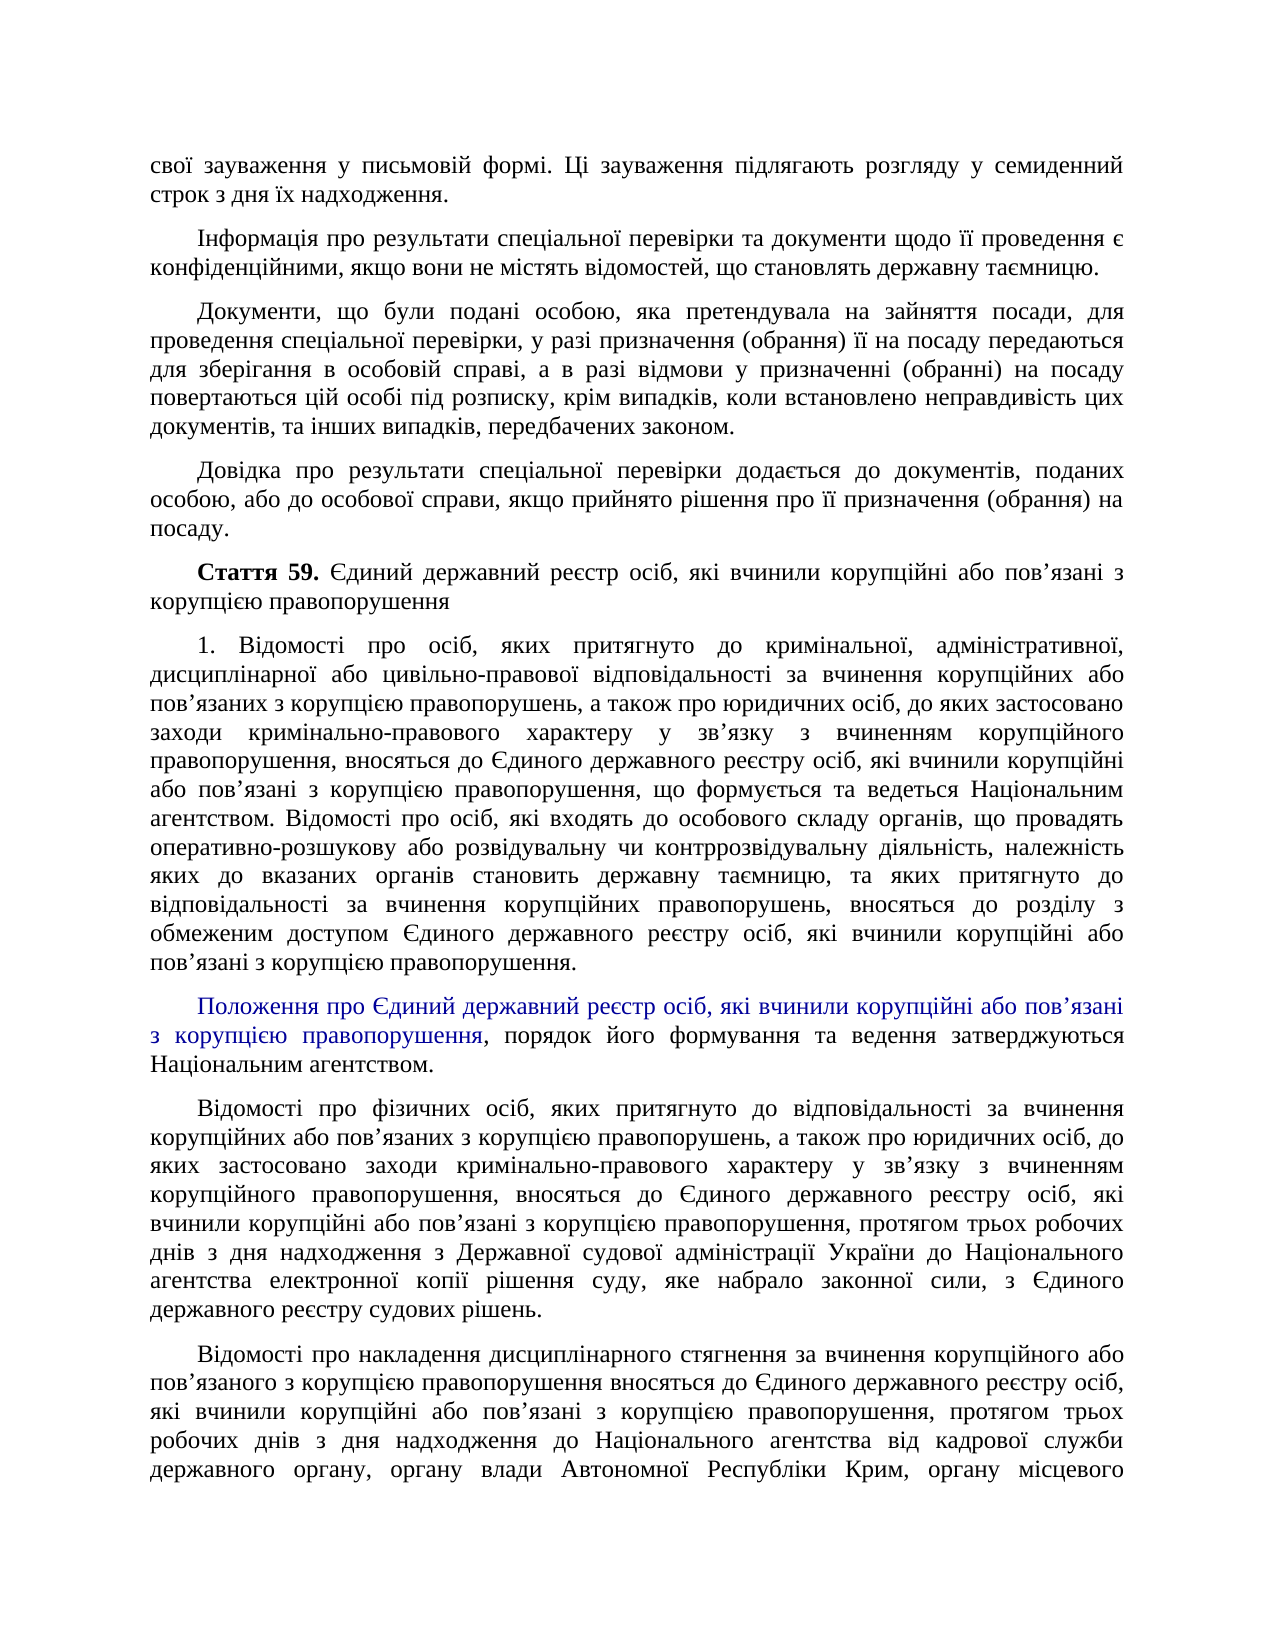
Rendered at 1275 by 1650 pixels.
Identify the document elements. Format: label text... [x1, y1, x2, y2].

text Документи, що були подані особою, яка претендувала на зайняття посади, для проведення спеціальної перевірки, у разі призначення (обрання) її на посаду передаються для зберігання в особовій справі, а в разі відмови у призначенні (обранні) на посаду повертаються цій особі під розписку, крім випадків, коли встановлено неправдивість цих документів, та інших випадків, передбачених законом. [150, 296, 1125, 440]
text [150, 1339, 1125, 1482]
text Довідка про результати спеціальної перевірки додається до документів, поданих особою, або до особової справи, якщо прийнято рішення про її призначення (обрання) на посаду. [150, 456, 1125, 542]
text Стаття 59. Єдиний державний реєстр осіб, які вчинили корупційні або пов’язані з корупцією правопорушення [150, 557, 1125, 615]
text Відомості про фізичних осіб, яких притягнуто до відповідальності за вчинення корупційних або пов’язаних з корупцією правопорушень, а також про юридичних осіб, до яких застосовано заходи кримінально-правового характеру у зв’язку з вчиненням корупційного правопорушення, вносяться до Єдиного державного реєстру осіб, які вчинили корупційні або пов’язані з корупцією правопорушення, протягом трьох робочих днів з дня надходження з Державної судової адміністрації України до Національного агентства електронної копії рішення суду, яке набрало законної сили, з Єдиного державного реєстру судових рішень. [150, 1093, 1125, 1323]
text 1. Відомості про осіб, яких притягнуто до кримінальної, адміністративної, дисциплінарної або цивільно-правової відповідальності за вчинення корупційних або пов’язаних з корупцією правопорушень, а також про юридичних осіб, до яких застосовано заходи кримінально-правового характеру у зв’язку з вчиненням корупційного правопорушення, вносяться до Єдиного державного реєстру осіб, які вчинили корупційні або пов’язані з корупцією правопорушення, що формується та ведеться Національним агентством. Відомості про осіб, які входять до особового складу органів, що провадять оперативно-розшукову або розвідувальну чи контррозвідувальну діяльність, належність яких до вказаних органів становить державну таємницю, та яких притягнуто до відповідальності за вчинення корупційних правопорушень, вносяться до розділу з обмеженим доступом Єдиного державного реєстру осіб, які вчинили корупційні або пов’язані з корупцією правопорушення. [150, 631, 1125, 976]
text Інформація про результати спеціальної перевірки та документи щодо її проведення є конфіденційними, якщо вони не містять відомостей, що становлять державну таємницю. [150, 223, 1125, 281]
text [150, 150, 1125, 207]
text Положення про Єдиний державний реєстр осіб, які вчинили корупційні або пов’язані з корупцією правопорушення, порядок його формування та ведення затверджуються Національним агентством. [150, 991, 1125, 1077]
